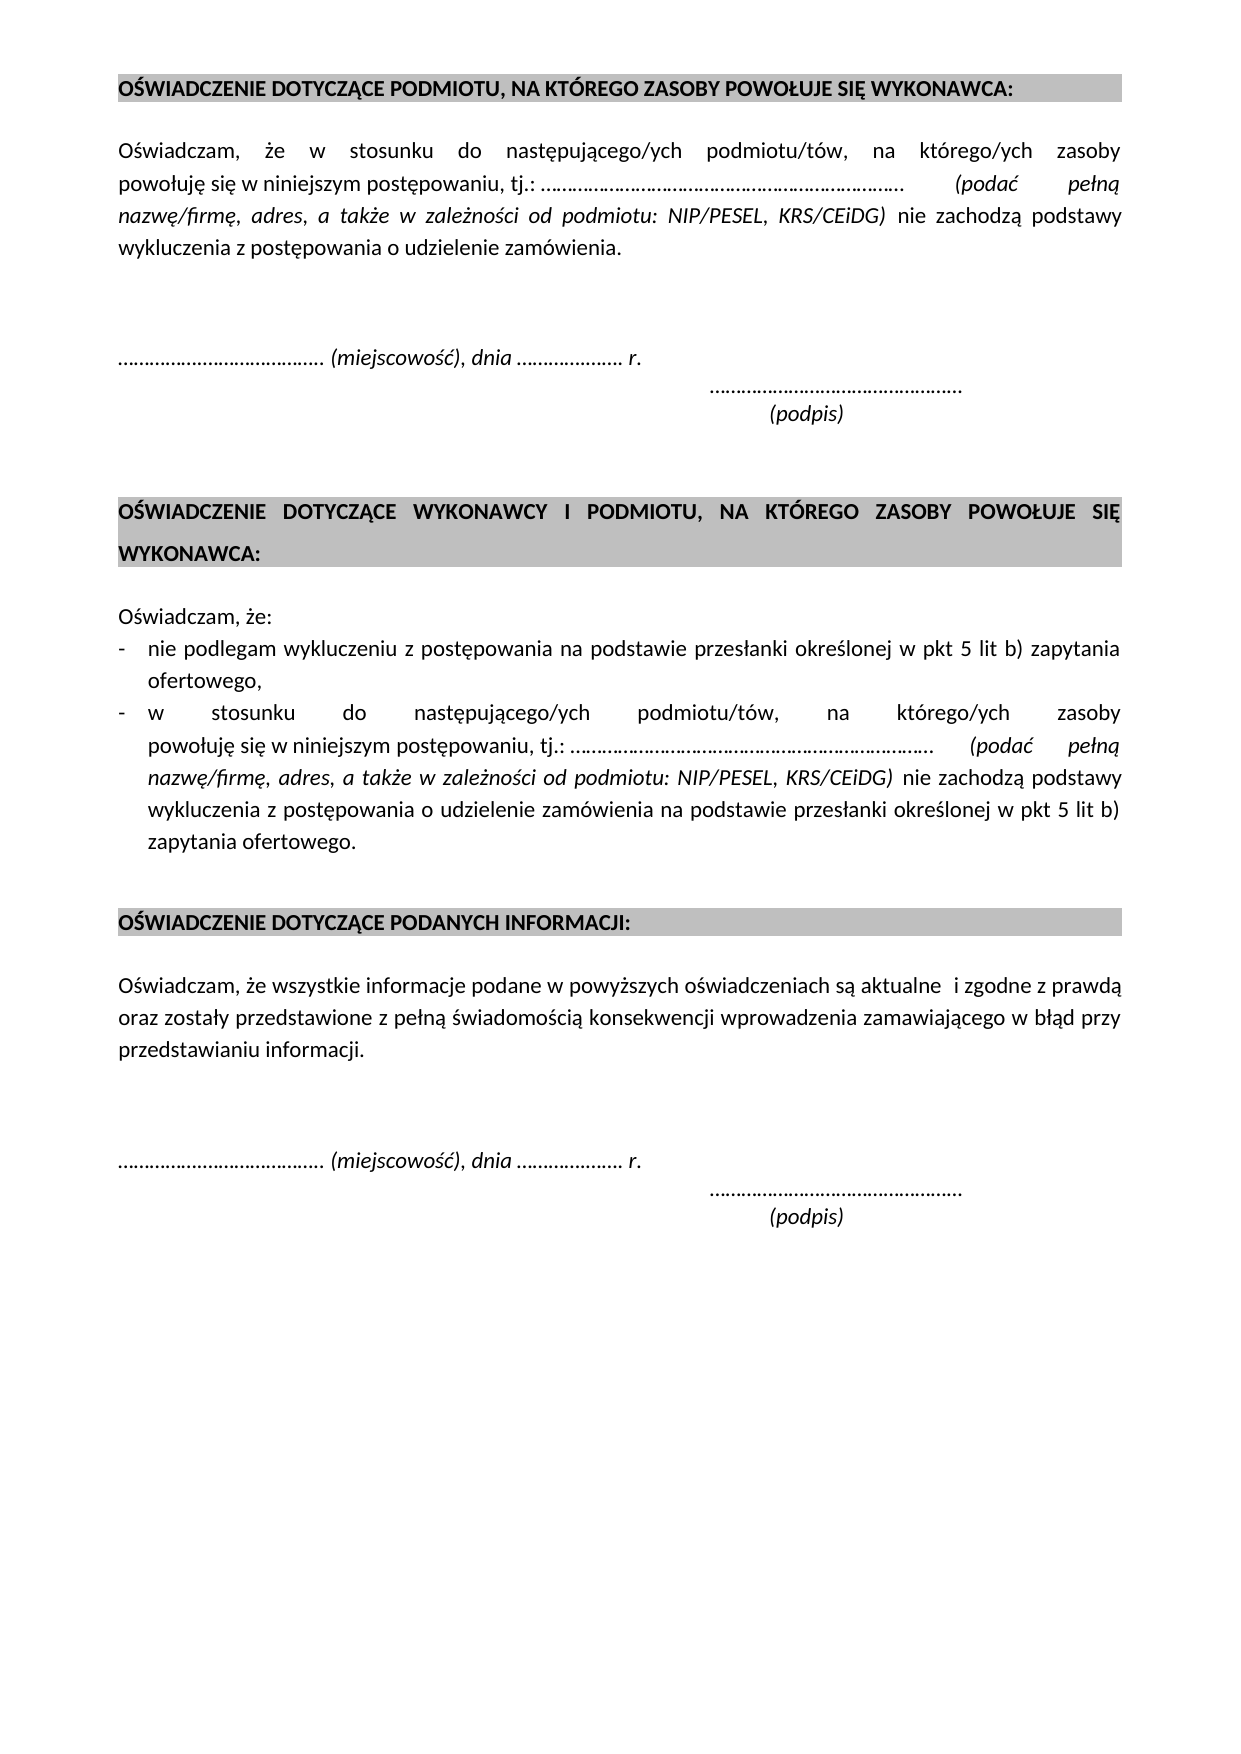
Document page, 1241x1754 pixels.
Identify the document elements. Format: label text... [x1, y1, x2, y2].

text ………………………………………… [118, 371, 1122, 399]
text (podpis) [695, 1202, 1122, 1230]
text …………….………………….. (miejscowość), dnia ………….……. r. [118, 1146, 1122, 1174]
text Oświadczam, że wszystkie informacje podane w powyższych oświadczeniach są aktualne i zgodne z prawdą oraz zostały przedstawione z pełną świadomością konsekwencji wprowadzenia zamawiającego w błąd przy przedstawianiu informacji. [118, 971, 1122, 1063]
text OŚWIADCZENIE DOTYCZĄCE PODANYCH INFORMACJI: [118, 908, 1122, 936]
text OŚWIADCZENIE DOTYCZĄCE WYKONAWCY I PODMIOTU, NA KTÓREGO ZASOBY POWOŁUJE SIĘ WYKONAWCA: [118, 497, 1122, 567]
text Oświadczam, że: [118, 602, 1122, 630]
text (podpis) [695, 399, 1122, 427]
text OŚWIADCZENIE DOTYCZĄCE PODMIOTU, NA KTÓREGO ZASOBY POWOŁUJE SIĘ WYKONAWCA: [118, 74, 1122, 102]
text …………….………………….. (miejscowość), dnia ………….……. r. [118, 343, 1122, 371]
list nie podlegam wykluczeniu z postępowania na podstawie przesłanki określonej w pkt 5 lit b) zapytania ofertowego, [118, 634, 1122, 694]
list w stosunku do następującego/ych podmiotu/tów, na którego/ych zasoby powołuję się w niniejszym postępowaniu, tj.: …………………………………………………………… (podać pełną nazwę/firmę, adres, a także w zależności od podmiotu: NIP/PESEL, KRS/CEiDG) nie zachodzą podstawy wykluczenia z postępowania o udzielenie zamówienia na podstawie przesłanki określonej w pkt 5 lit b) zapytania ofertowego. [118, 698, 1122, 855]
text Oświadczam, że w stosunku do następującego/ych podmiotu/tów, na którego/ych zasoby powołuję się w niniejszym postępowaniu, tj.: …………………………………………………………… (podać pełną nazwę/firmę, adres, a także w zależności od podmiotu: NIP/PESEL, KRS/CEiDG) nie zachodzą podstawy wykluczenia z postępowania o udzielenie zamówienia. [118, 137, 1122, 261]
text ………………………………………… [118, 1174, 1122, 1202]
